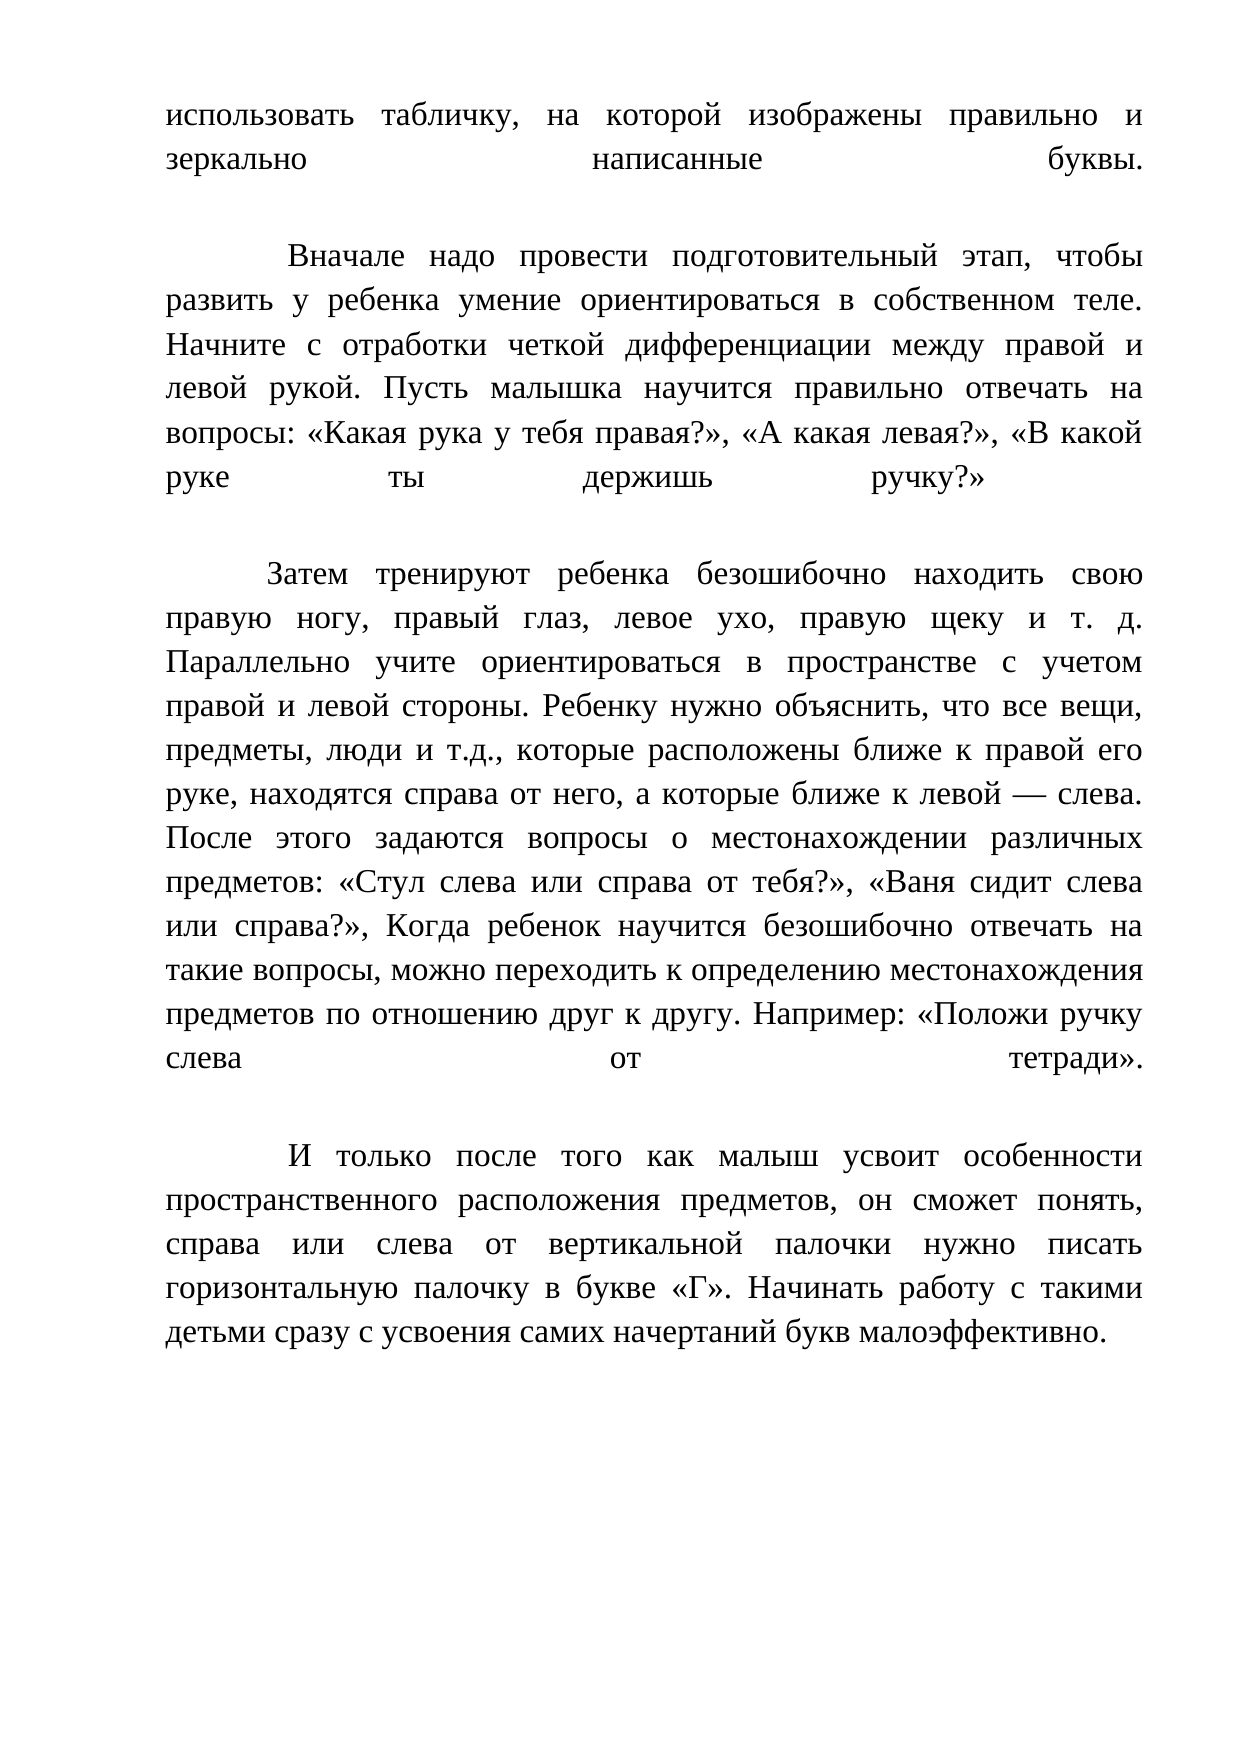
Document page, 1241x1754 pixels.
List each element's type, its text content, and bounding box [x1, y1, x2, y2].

text И только после того как малыш усвоит особенности пространственного расположения предметов, он сможет понять, справа или слева от вертикальной палочки нужно писать горизонтальную палочку в букве «Г». Начинать работу с такими детьми сразу с усвоения самих начертаний букв малоэффективно. [165, 1135, 1144, 1349]
text Затем тренируют ребенка безошибочно находить свою правую ногу, правый глаз, левое ухо, правую щеку и т. д. Параллельно учите ориентироваться в пространстве с учетом правой и левой стороны. Ребенку нужно объяснить, что все вещи, предметы, люди и т.д., которые расположены ближе к правой его руке, находятся справа от него, а которые ближе к левой — слева. После этого задаются вопросы о местонахождении различных предметов: «Стул слева или справа от тебя?», «Ваня сидит слева или справа?», Когда ребенок научится безошибочно отвечать на такие вопросы, можно переходить к определению местонахождения предметов по отношению друг к другу. Например: «Положи ручку слева от тетради». [165, 553, 1144, 1110]
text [165, 94, 1144, 211]
text Вначале надо провести подготовительный этап, чтобы развить у ребенка умение ориентироваться в собственном теле. Начните с отработки четкой дифференциации между правой и левой рукой. Пусть малышка научится правильно отвечать на вопросы: «Какая рука у тебя правая?», «А какая левая?», «В какой руке ты держишь ручку?» [165, 236, 1144, 528]
